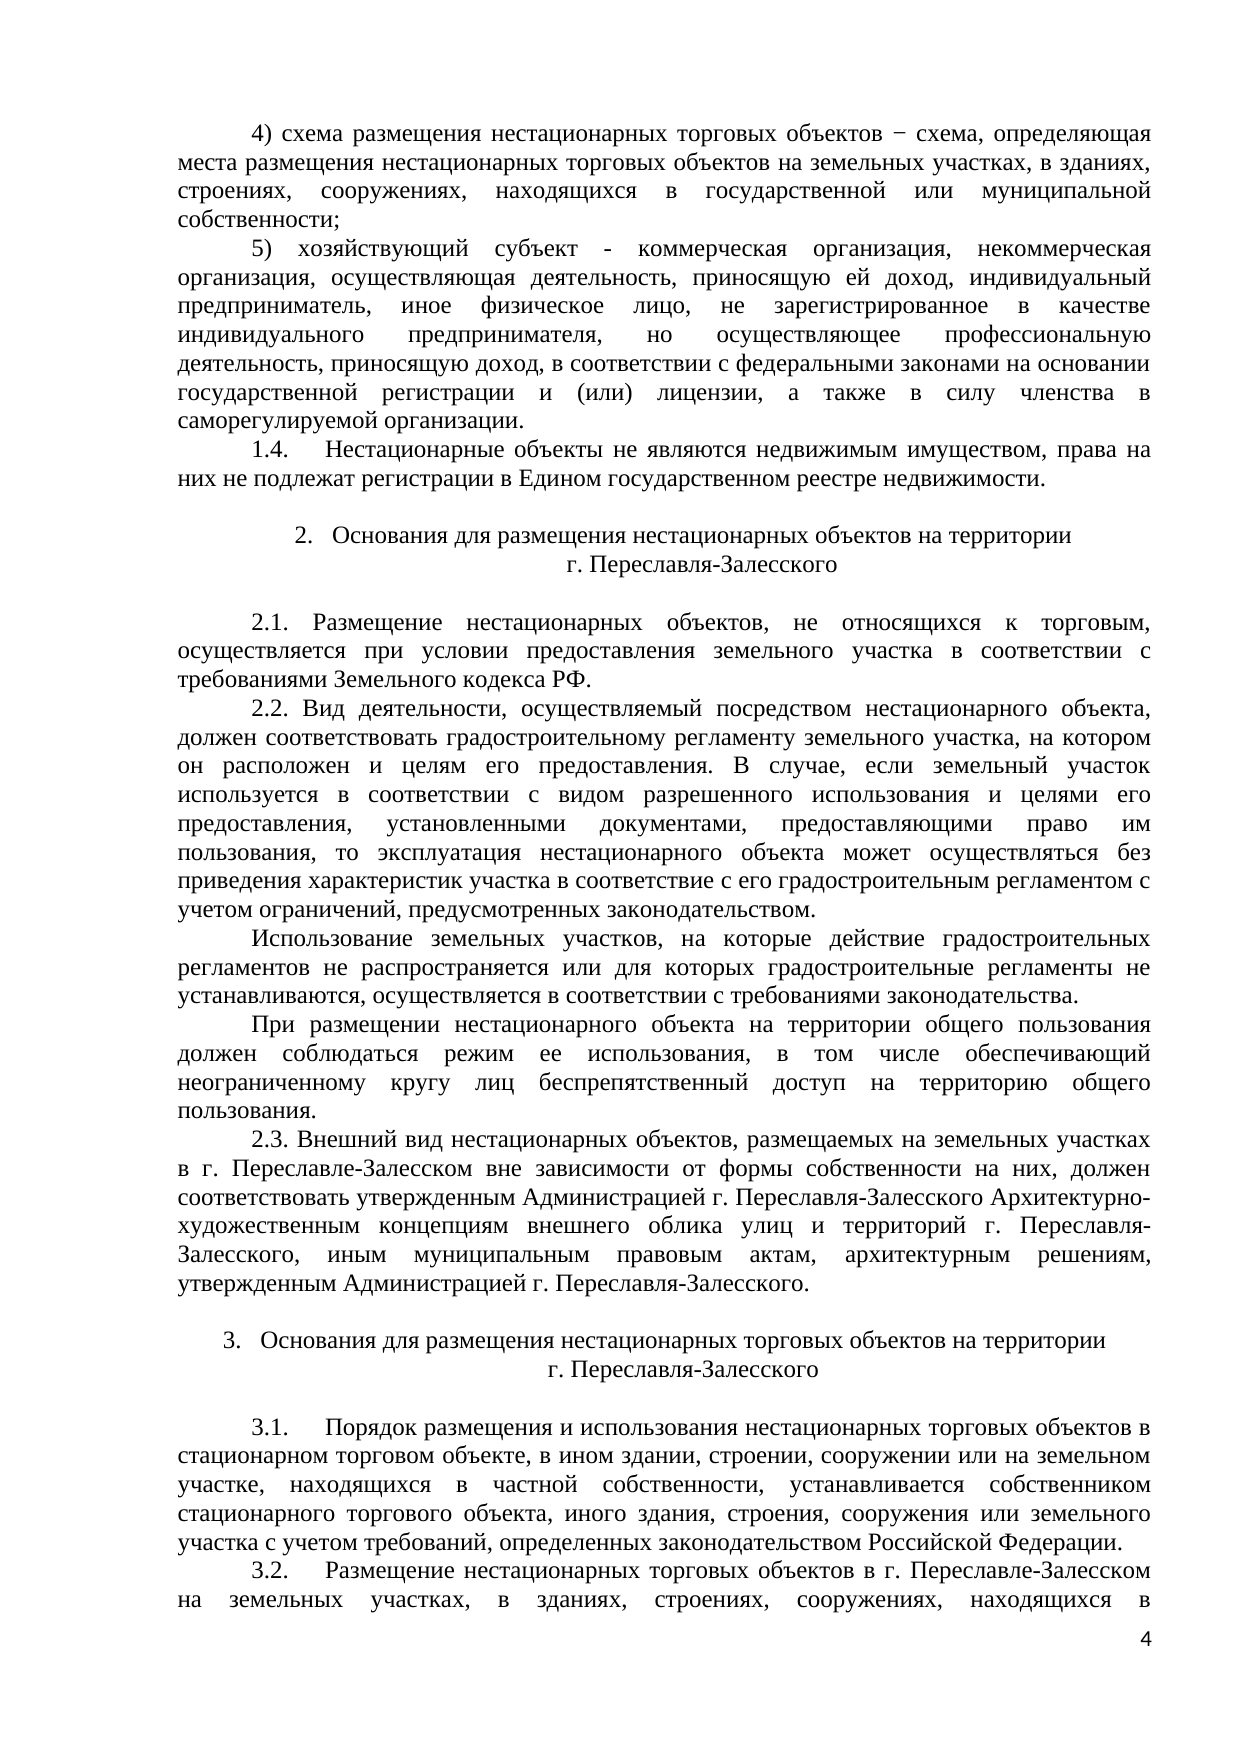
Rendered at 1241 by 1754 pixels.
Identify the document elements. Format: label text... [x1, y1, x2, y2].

list Основания для размещения нестационарных объектов на территории [215, 521, 1152, 549]
text 2.3. Внешний вид нестационарных объектов, размещаемых на земельных участках в г. Переславле-Залесском вне зависимости от формы собственности на них, должен соответствовать утвержденным Администрацией г. Переславля-Залесского Архитектурно-художественным концепциям внешнего облика улиц и территорий г. Переславля-Залесского, иным муниципальным правовым актам, архитектурным решениям, утвержденным Администрацией г. Переславля-Залесского. [177, 1124, 1152, 1297]
text При размещении нестационарного объекта на территории общего пользования должен соблюдаться режим ее использования, в том числе обеспечивающий неограниченному кругу лиц беспрепятственный доступ на территорию общего пользования. [177, 1009, 1152, 1124]
text 2.2. Вид деятельности, осуществляемый посредством нестационарного объекта, должен соответствовать градостроительному регламенту земельного участка, на котором он расположен и целям его предоставления. В случае, если земельный участок используется в соответствии с видом разрешенного использования и целями его предоставления, установленными документами, предоставляющими право им пользования, то эксплуатация нестационарного объекта может осуществляться без приведения характеристик участка в соответствие с его градостроительным регламентом с учетом ограничений, предусмотренных законодательством. [177, 693, 1152, 923]
list Нестационарные объекты не являются недвижимым имуществом, права на них не подлежат регистрации в Едином государственном реестре недвижимости. [177, 434, 1152, 492]
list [177, 1556, 1152, 1613]
text 4) схема размещения нестационарных торговых объектов − схема, определяющая места размещения нестационарных торговых объектов на земельных участках, в зданиях, строениях, сооружениях, находящихся в государственной или муниципальной собственности; [177, 118, 1152, 233]
list г. Переславля-Залесского [252, 549, 1152, 578]
text 2.1. Размещение нестационарных объектов, не относящихся к торговым, осуществляется при условии предоставления земельного участка в соответствии с требованиями Земельного кодекса РФ. [177, 607, 1152, 693]
text Использование земельных участков, на которые действие градостроительных регламентов не распространяется или для которых градостроительные регламенты не устанавливаются, осуществляется в соответствии с требованиями законодательства. [177, 923, 1152, 1009]
list г. Переславля-Залесского [215, 1354, 1152, 1383]
list Основания для размещения нестационарных торговых объектов на территории [177, 1326, 1152, 1354]
text 5) хозяйствующий субъект - коммерческая организация, некоммерческая организация, осуществляющая деятельность, приносящую ей доход, индивидуальный предприниматель, иное физическое лицо, не зарегистрированное в качестве индивидуального предпринимателя, но осуществляющее профессиональную деятельность, приносящую доход, в соответствии с федеральными законами на основании государственной регистрации и (или) лицензии, а также в силу членства в саморегулируемой организации. [177, 233, 1152, 434]
list Порядок размещения и использования нестационарных торговых объектов в стационарном торговом объекте, в ином здании, строении, сооружении или на земельном участке, находящихся в частной собственности, устанавливается собственником стационарного торгового объекта, иного здания, строения, сооружения или земельного участка с учетом требований, определенных законодательством Российской Федерации. [177, 1412, 1152, 1556]
